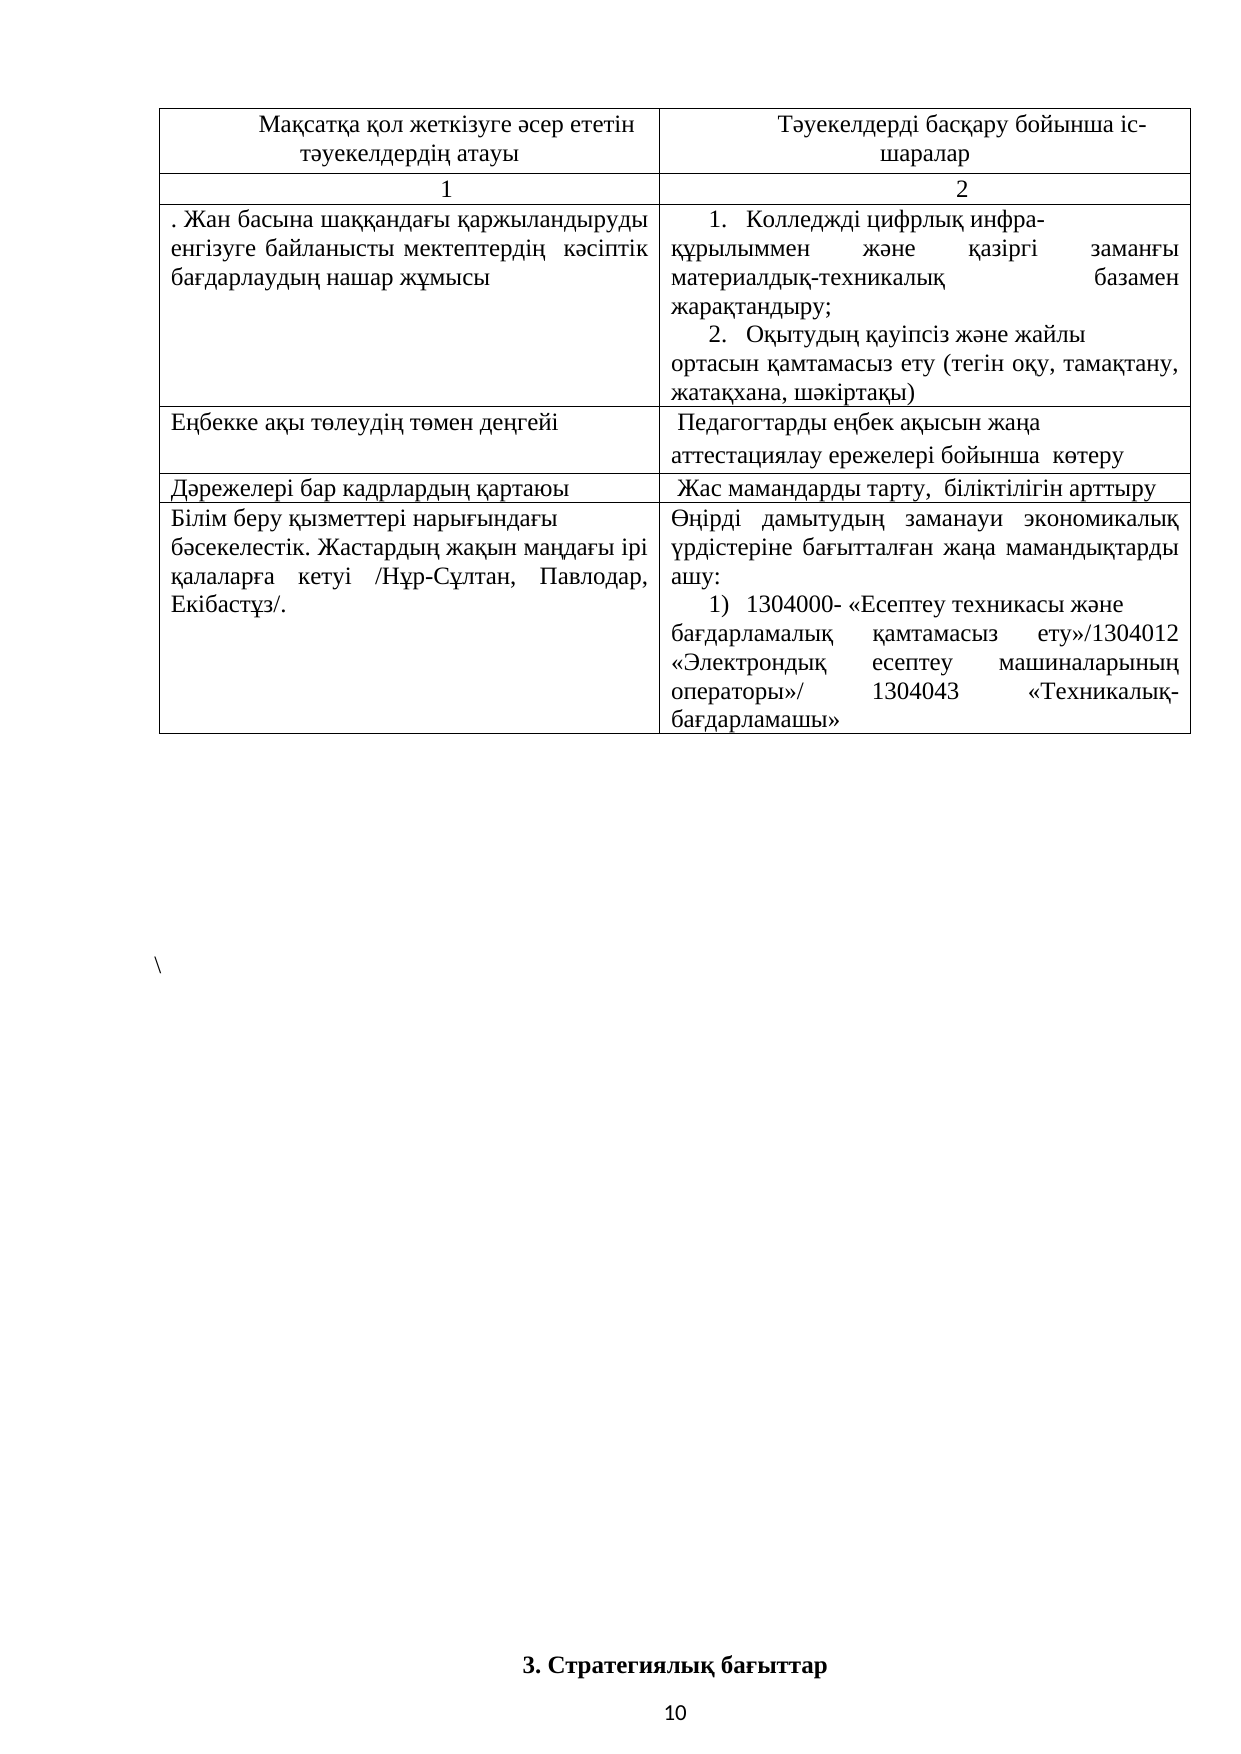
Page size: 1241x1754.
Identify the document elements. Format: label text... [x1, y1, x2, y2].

table_cell Жас мамандарды тарту, біліктілігін арттыру [660, 474, 1190, 502]
table_cell Өңірді дамытудың заманауи экономикалық үрдістеріне бағытталған жаңа мамандықтарды ашу: 1304000- «Есептеу техникасы және бағдарламалық қамтамасыз ету»/1304012 «Электрондық есептеу машиналарының операторы»/ 1304043 «Техникалық-бағдарламашы» [660, 503, 1190, 733]
table_header Тәуекелдерді басқару бойынша іс-шаралар [660, 109, 1190, 173]
table_cell Педагогтарды еңбек ақысын жаңа аттестациялау ережелері бойынша көтеру [660, 407, 1190, 472]
table_cell . Жан басына шаққандағы қаржыландыруды енгізуге байланысты мектептердің кәсіптік бағдарлаудың нашар жұмысы [160, 205, 659, 406]
table_cell Еңбекке ақы төлеудің төмен деңгейі [160, 407, 659, 472]
table_cell 1 [160, 174, 659, 203]
table_cell Дәрежелері бар кадрлардың қартаюы [160, 474, 659, 502]
text 3. Стратегиялық бағыттар [154, 1650, 1196, 1678]
table_header Мақсатқа қол жеткізуге әсер ететін тәуекелдердің атауы [160, 109, 659, 173]
table_cell Колледжді цифрлық инфра- құрылыммен және қазіргі заманғы материалдық-техникалық базамен жарақтандыру; Оқытудың қауіпсіз және жайлы ортасын қамтамасыз ету (тегін оқу, тамақтану, жатақхана, шәкіртақы) [660, 205, 1190, 406]
text \ [154, 950, 1196, 978]
table_cell Білім беру қызметтері нарығындағы бәсекелестік. Жастардың жақын маңдағы ірі қалаларға кетуі /Нұр-Сұлтан, Павлодар, Екібастұз/. [160, 503, 659, 733]
table_cell 2 [660, 174, 1190, 203]
